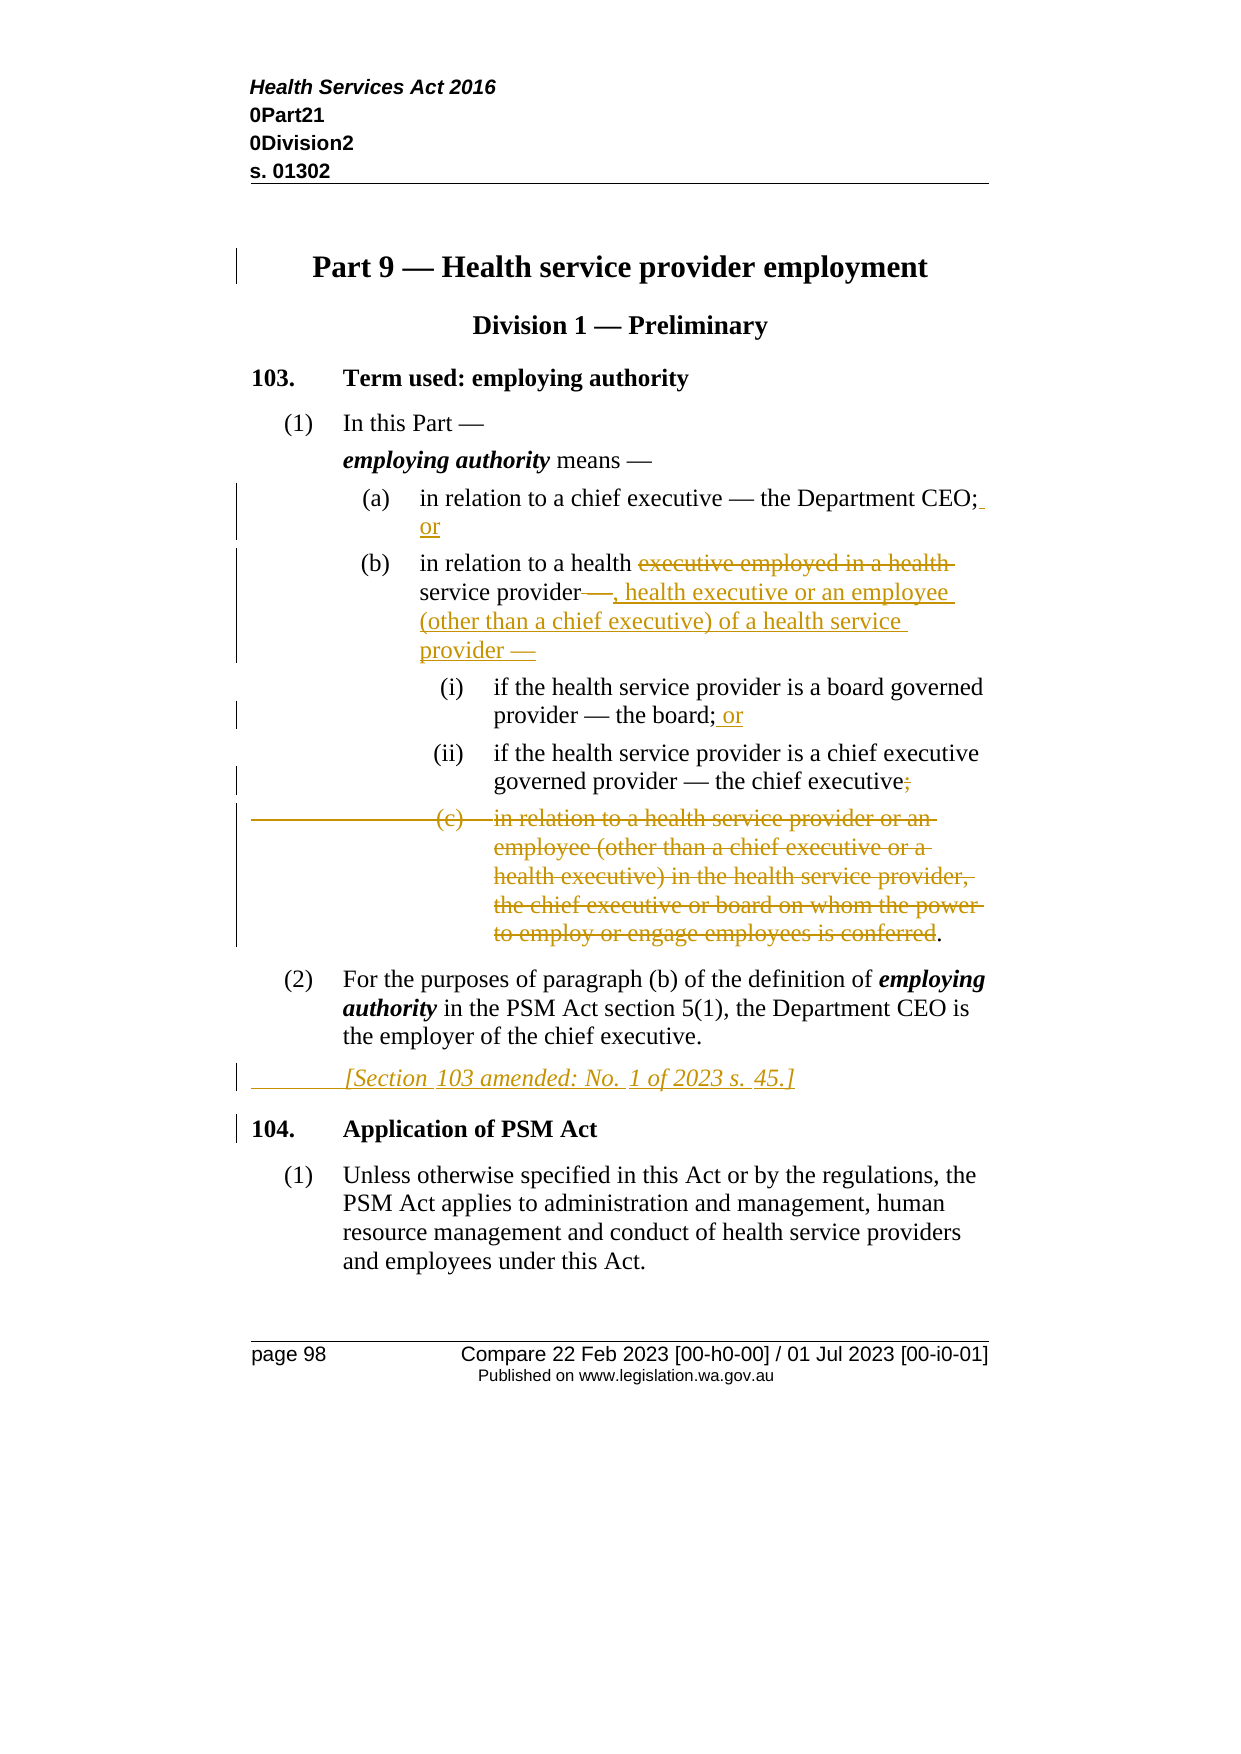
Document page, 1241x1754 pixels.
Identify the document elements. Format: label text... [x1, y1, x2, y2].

text . [251, 803, 989, 947]
subtitle Division 1 — Preliminary [251, 309, 989, 340]
subtitle 103. Term used: employing authority [251, 363, 989, 392]
text (ii) if the health service provider is a chief executive governed provider — the chief executive [251, 738, 989, 795]
text (1) Unless otherwise specified in this Act or by the regulations, the PSM Act applies to administration and management, human resource management and conduct of health service providers and employees under this Act. [251, 1160, 989, 1275]
text (2) For the purposes of paragraph (b) of the definition of employing authority in the PSM Act section 5(1), the Department CEO is the employer of the chief executive. [251, 964, 989, 1050]
text (1) In this Part — [251, 408, 989, 437]
text (i) if the health service provider is a board governed provider — the board; [251, 672, 989, 729]
subtitle 104. Application of PSM Act [251, 1114, 989, 1143]
text (a) in relation to a chief executive — the Department CEO; [251, 483, 989, 540]
text (b) in relation to a health service provider [251, 548, 989, 663]
text employing authority means — [251, 446, 989, 474]
subtitle Part 9 — Health service provider employment [251, 248, 989, 284]
